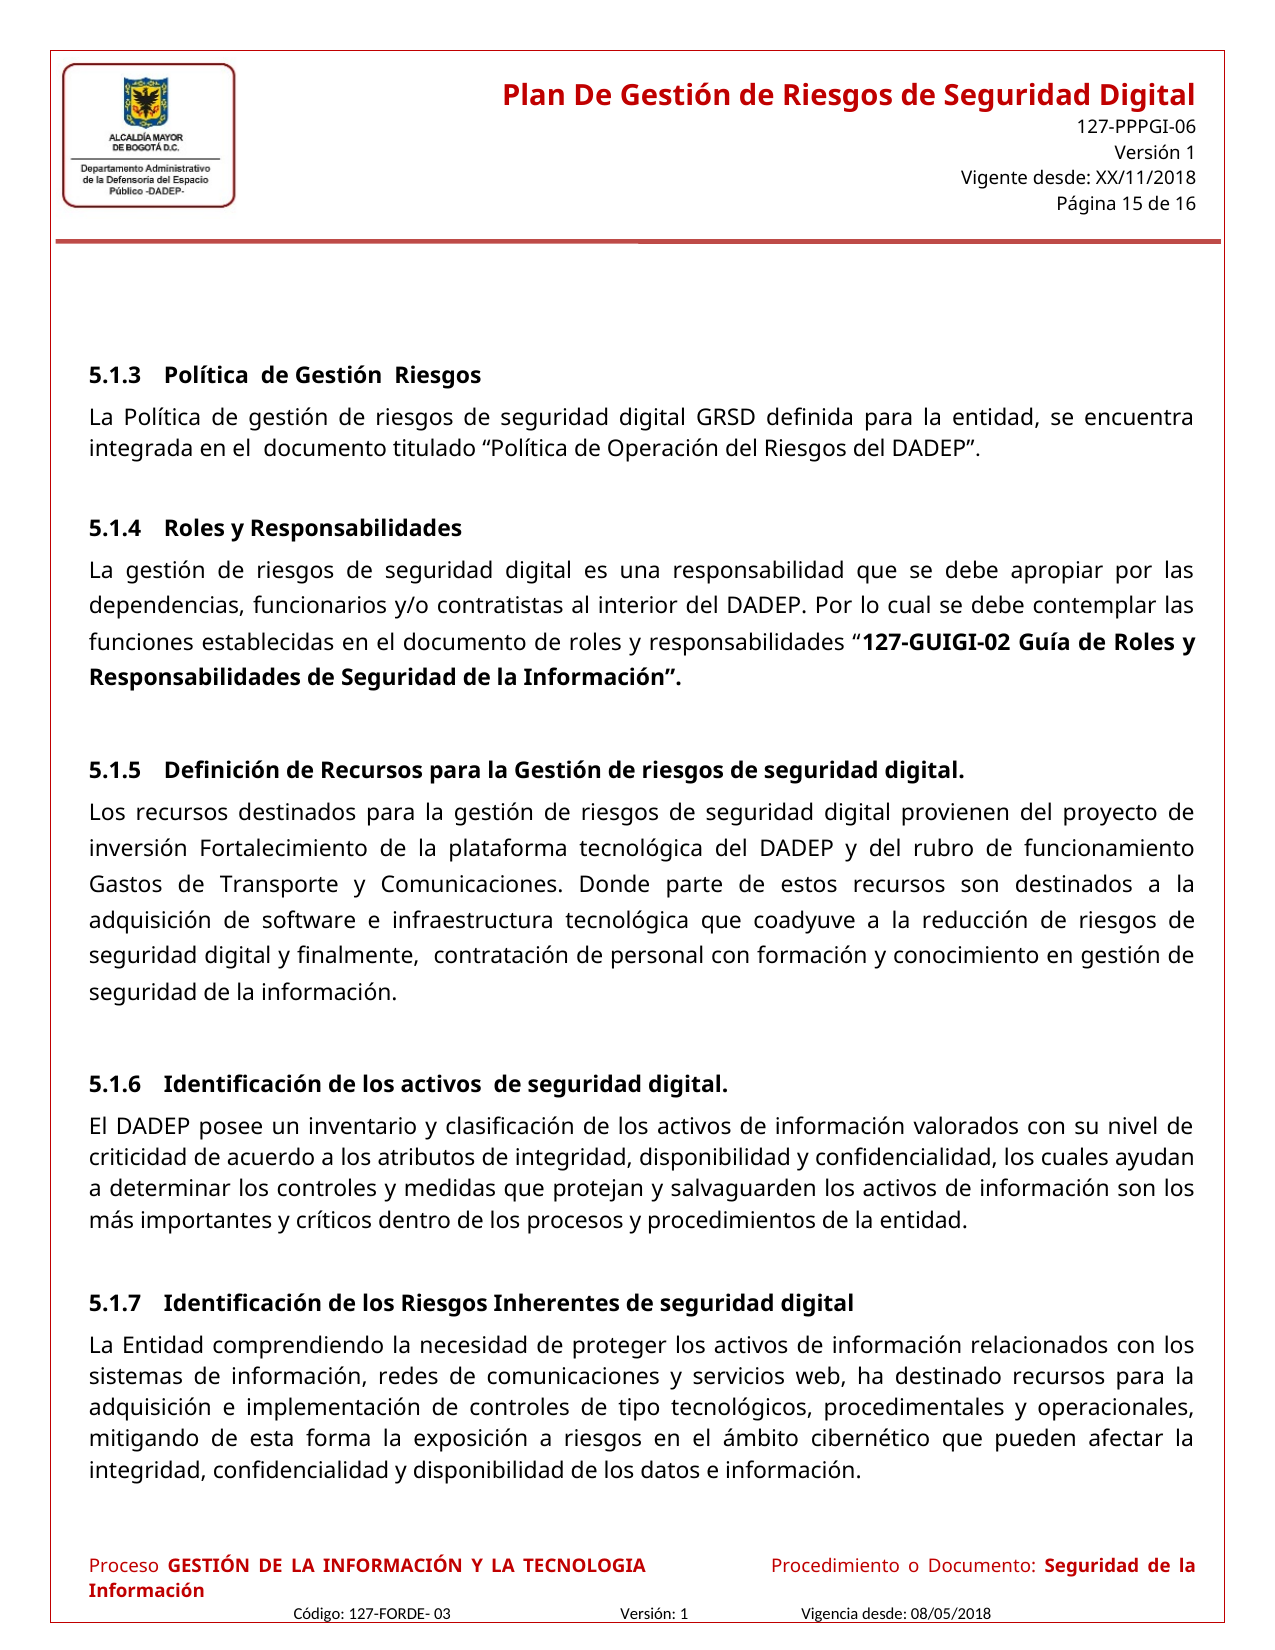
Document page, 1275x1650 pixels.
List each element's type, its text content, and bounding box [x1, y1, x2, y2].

text El DADEP posee un inventario y clasificación de los activos de información valorados con su nivel de criticidad de acuerdo a los atributos de integridad, disponibilidad y confidencialidad, los cuales ayudan a determinar los controles y medidas que protejan y salvaguarden los activos de información son los más importantes y críticos dentro de los procesos y procedimientos de la entidad. [89, 1110, 1196, 1235]
subtitle Identificación de los activos de seguridad digital. [89, 1068, 1196, 1099]
subtitle Roles y Responsabilidades [89, 512, 1196, 543]
picture [55, 57, 255, 219]
text La Entidad comprendiendo la necesidad de proteger los activos de información relacionados con los sistemas de información, redes de comunicaciones y servicios web, ha destinado recursos para la adquisición e implementación de controles de tipo tecnológicos, procedimentales y operacionales, mitigando de esta forma la exposición a riesgos en el ámbito cibernético que pueden afectar la integridad, confidencialidad y disponibilidad de los datos e información. [89, 1328, 1196, 1485]
text La gestión de riesgos de seguridad digital es una responsabilidad que se debe apropiar por las dependencias, funcionarios y/o contratistas al interior del DADEP. Por lo cual se debe contemplar las funciones establecidas en el documento de roles y responsabilidades “127-GUIGI-02 Guía de Roles y Responsabilidades de Seguridad de la Información”. [89, 553, 1196, 693]
text La Política de gestión de riesgos de seguridad digital GRSD definida para la entidad, se encuentra integrada en el documento titulado “Política de Operación del Riesgos del DADEP”. [89, 401, 1196, 463]
text Los recursos destinados para la gestión de riesgos de seguridad digital provienen del proyecto de inversión Fortalecimiento de la plataforma tecnológica del DADEP y del rubro de funcionamiento Gastos de Transporte y Comunicaciones. Donde parte de estos recursos son destinados a la adquisición de software e infraestructura tecnológica que coadyuve a la reducción de riesgos de seguridad digital y finalmente, contratación de personal con formación y conocimiento en gestión de seguridad de la información. [89, 796, 1196, 1007]
subtitle Política de Gestión Riesgos [89, 359, 1196, 390]
subtitle Definición de Recursos para la Gestión de riesgos de seguridad digital. [89, 754, 1196, 785]
subtitle Identificación de los Riesgos Inherentes de seguridad digital [89, 1287, 1196, 1318]
